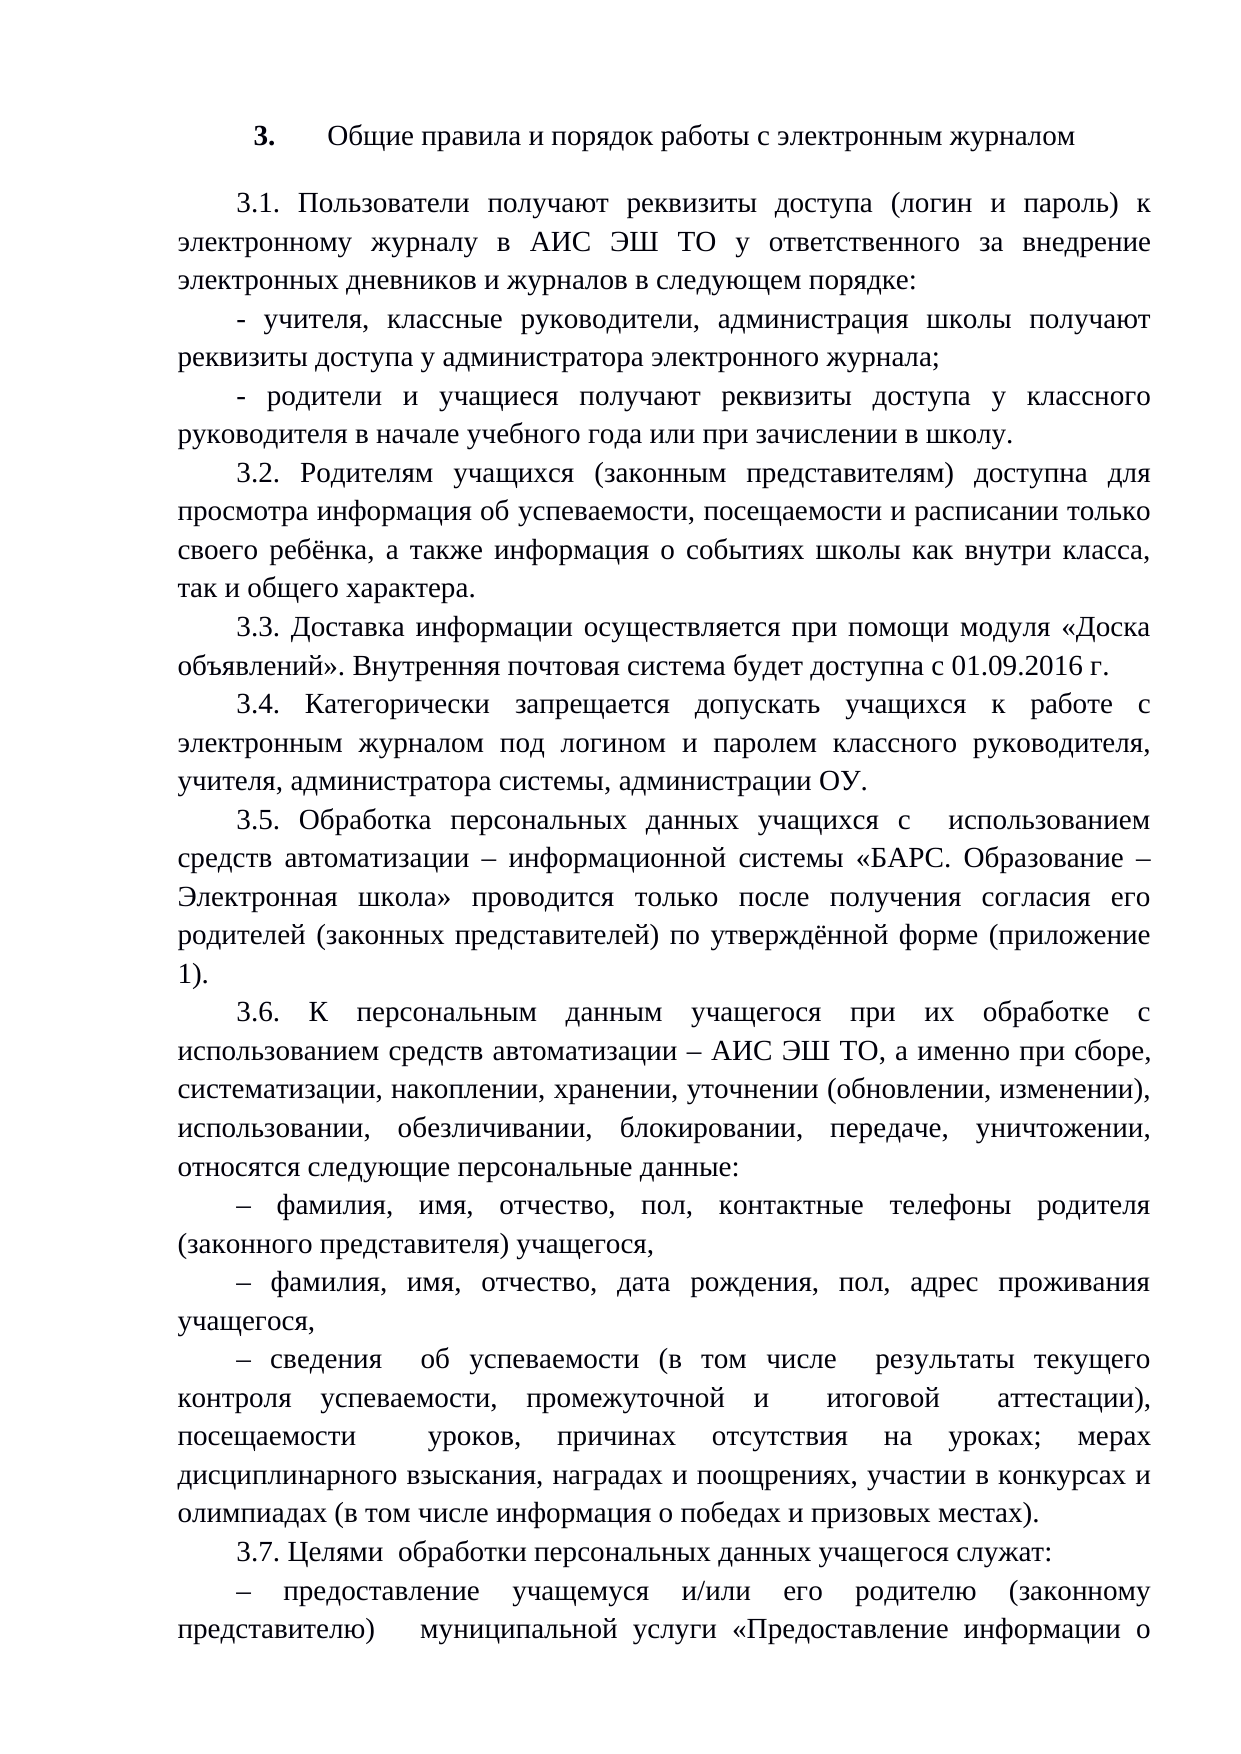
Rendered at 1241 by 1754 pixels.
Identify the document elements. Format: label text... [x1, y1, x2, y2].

text 3.6. К персональным данным учащегося при их обработке с использованием средств автоматизации – АИС ЭШ ТО, а именно при сборе, систематизации, накоплении, хранении, уточнении (обновлении, изменении), использовании, обезличивании, блокировании, передаче, уничтожении, относятся следующие персональные данные: [177, 994, 1152, 1182]
text 3.2. Родителям учащихся (законным представителям) доступна для просмотра информация об успеваемости, посещаемости и расписании только своего ребёнка, а также информация о событиях школы как внутри класса, так и общего характера. [177, 455, 1152, 604]
text – фамилия, имя, отчество, пол, контактные телефоны родителя (законного представителя) учащегося, [177, 1187, 1152, 1259]
text 3.7. Целями обработки персональных данных учащегося служат: [177, 1534, 1152, 1568]
text 3.5. Обработка персональных данных учащихся с использованием средств автоматизации – информационной системы «БАРС. Образование – Электронная школа» проводится только после получения согласия его родителей (законных представителей) по утверждённой форме (приложение 1). [177, 802, 1152, 989]
list Общие правила и порядок работы с электронным журналом [177, 118, 1152, 152]
text 3.1. Пользователи получают реквизиты доступа (логин и пароль) к электронному журналу в АИС ЭШ ТО у ответственного за внедрение электронных дневников и журналов в следующем порядке: [177, 185, 1152, 296]
text 3.3. Доставка информации осуществляется при помощи модуля «Доска объявлений». Внутренняя почтовая система будет доступна с 01.09.2016 г. [177, 609, 1152, 681]
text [177, 1573, 1152, 1645]
text – фамилия, имя, отчество, дата рождения, пол, адрес проживания учащегося, [177, 1264, 1152, 1336]
text - учителя, классные руководители, администрация школы получают реквизиты доступа у администратора электронного журнала; [177, 301, 1152, 373]
text 3.4. Категорически запрещается допускать учащихся к работе с электронным журналом под логином и паролем классного руководителя, учителя, администратора системы, администрации ОУ. [177, 686, 1152, 797]
text - родители и учащиеся получают реквизиты доступа у классного руководителя в начале учебного года или при зачислении в школу. [177, 378, 1152, 450]
text – сведения об успеваемости (в том числе результаты текущего контроля успеваемости, промежуточной и итоговой аттестации), посещаемости уроков, причинах отсутствия на уроках; мерах дисциплинарного взыскания, наградах и поощрениях, участии в конкурсах и олимпиадах (в том числе информация о победах и призовых местах). [177, 1341, 1152, 1529]
